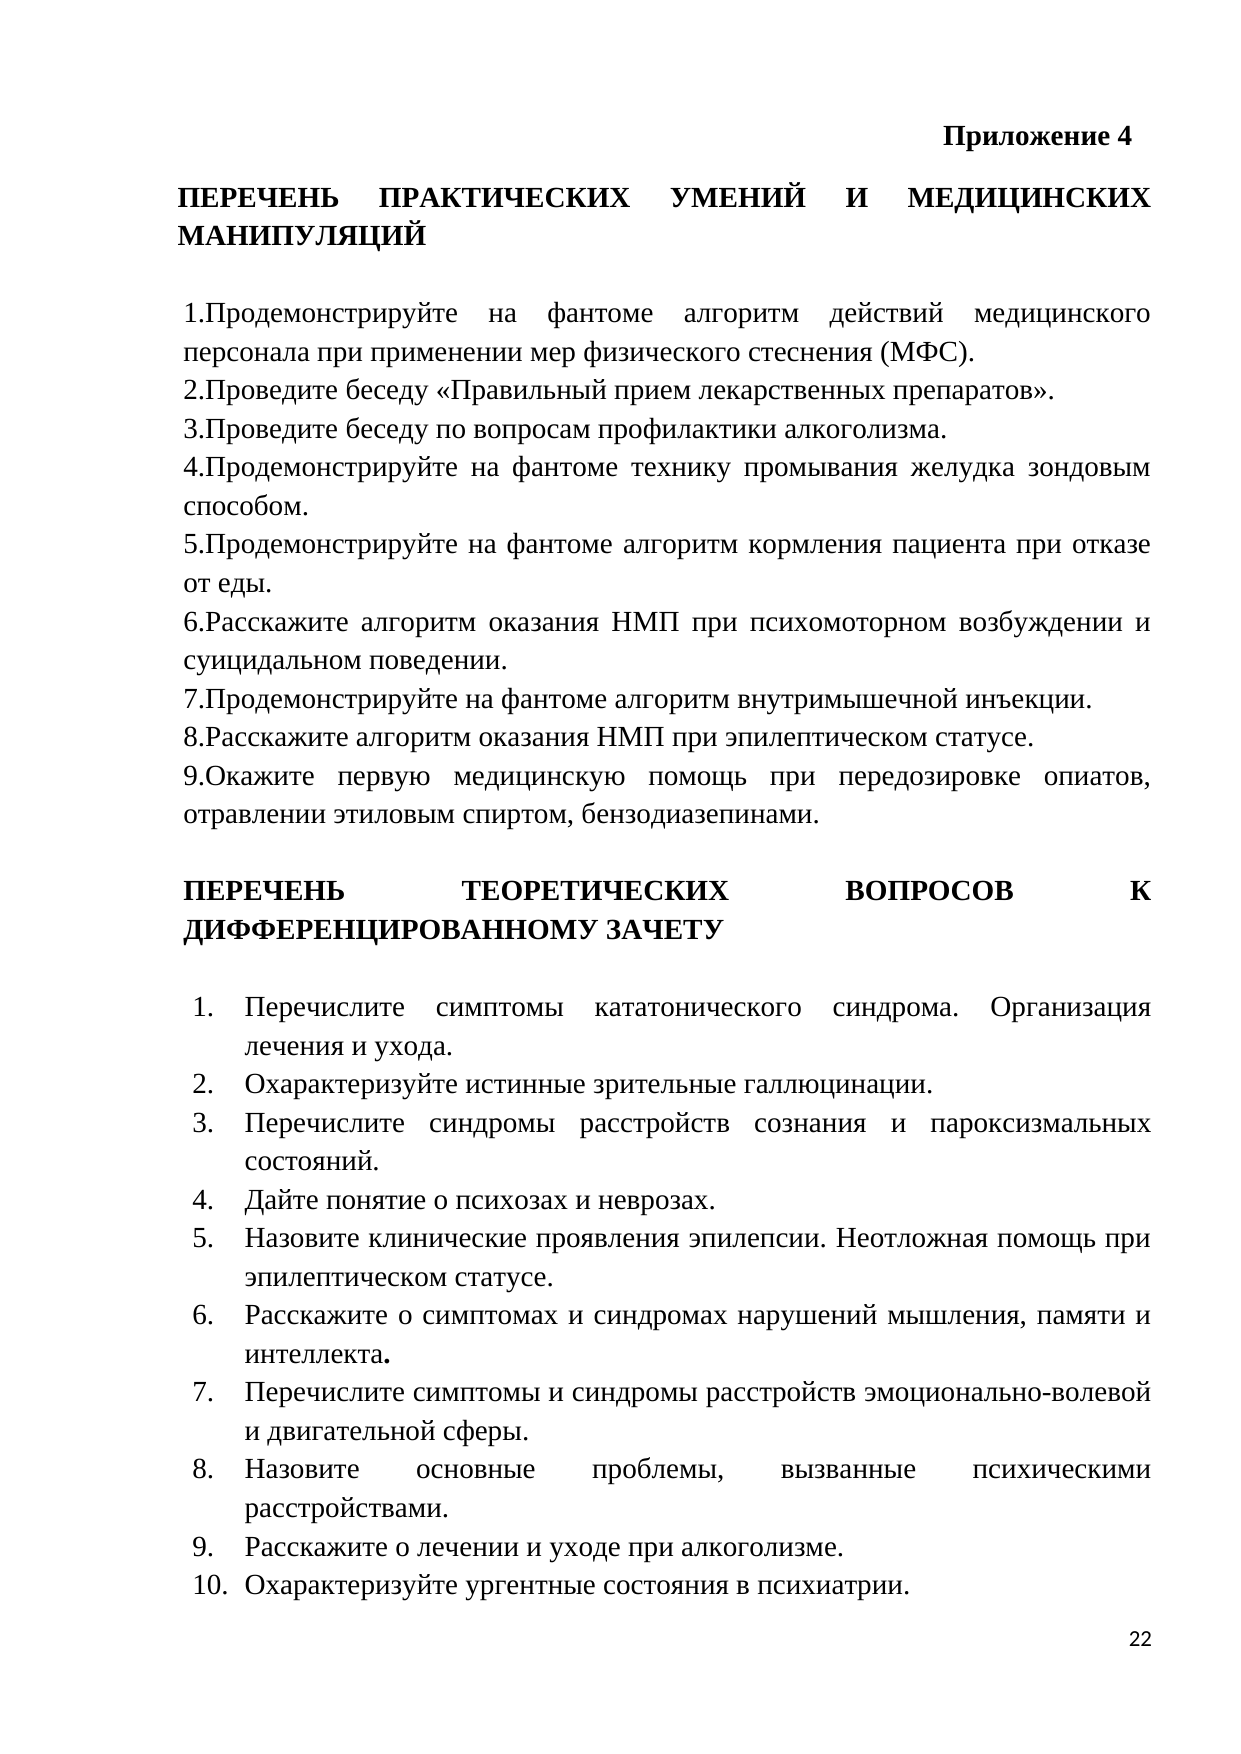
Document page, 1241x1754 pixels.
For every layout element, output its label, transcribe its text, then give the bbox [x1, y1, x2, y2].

list Расскажите о лечении и уходе при алкоголизме. [192, 1529, 1152, 1562]
text 5.Продемонстрируйте на фантоме алгоритм кормления пациента при отказе от еды. [183, 527, 1152, 599]
text 4.Продемонстрируйте на фантоме технику промывания желудка зондовым способом. [183, 449, 1152, 522]
text 7.Продемонстрируйте на фантоме алгоритм внутримышечной инъекции. [183, 681, 1152, 714]
list Перечислите симптомы и синдромы расстройств эмоционально-волевой и двигательной сферы. [192, 1374, 1152, 1447]
text 9.Окажите первую медицинскую помощь при передозировке опиатов, отравлении этиловым спиртом, бензодиазепинами. [183, 758, 1152, 830]
list Дайте понятие о психозах и неврозах. [192, 1182, 1152, 1215]
list Перечислите симптомы кататонического синдрома. Организация лечения и ухода. [192, 989, 1152, 1061]
text 3.Проведите беседу по вопросам профилактики алкоголизма. [183, 411, 1152, 444]
text ПЕРЕЧЕНЬ ТЕОРЕТИЧЕСКИХ ВОПРОСОВ К ДИФФЕРЕНЦИРОВАННОМУ ЗАЧЕТУ [183, 873, 1152, 946]
list Охарактеризуйте ургентные состояния в психиатрии. [192, 1567, 1152, 1601]
text 8.Расскажите алгоритм оказания НМП при эпилептическом статусе. [183, 719, 1152, 753]
list Назовите основные проблемы, вызванные психическими расстройствами. [192, 1452, 1152, 1524]
text 1.Продемонстрируйте на фантоме алгоритм действий медицинского персонала при применении мер физического стеснения (МФС). [183, 295, 1152, 367]
list Перечислите синдромы расстройств сознания и пароксизмальных состояний. [192, 1105, 1152, 1177]
text Приложение 4 [177, 118, 1152, 152]
list Расскажите о симптомах и синдромах нарушений мышления, памяти и интеллекта. [192, 1297, 1152, 1369]
list Охарактеризуйте истинные зрительные галлюцинации. [192, 1066, 1152, 1100]
text 2.Проведите беседу «Правильный прием лекарственных препаратов». [183, 372, 1152, 406]
text 6.Расскажите алгоритм оказания НМП при психомоторном возбуждении и суицидальном поведении. [183, 604, 1152, 676]
list Назовите клинические проявления эпилепсии. Неотложная помощь при эпилептическом статусе. [192, 1220, 1152, 1292]
text ПЕРЕЧЕНЬ ПРАКТИЧЕСКИХ УМЕНИЙ И МЕДИЦИНСКИХ МАНИПУЛЯЦИЙ [177, 180, 1152, 252]
